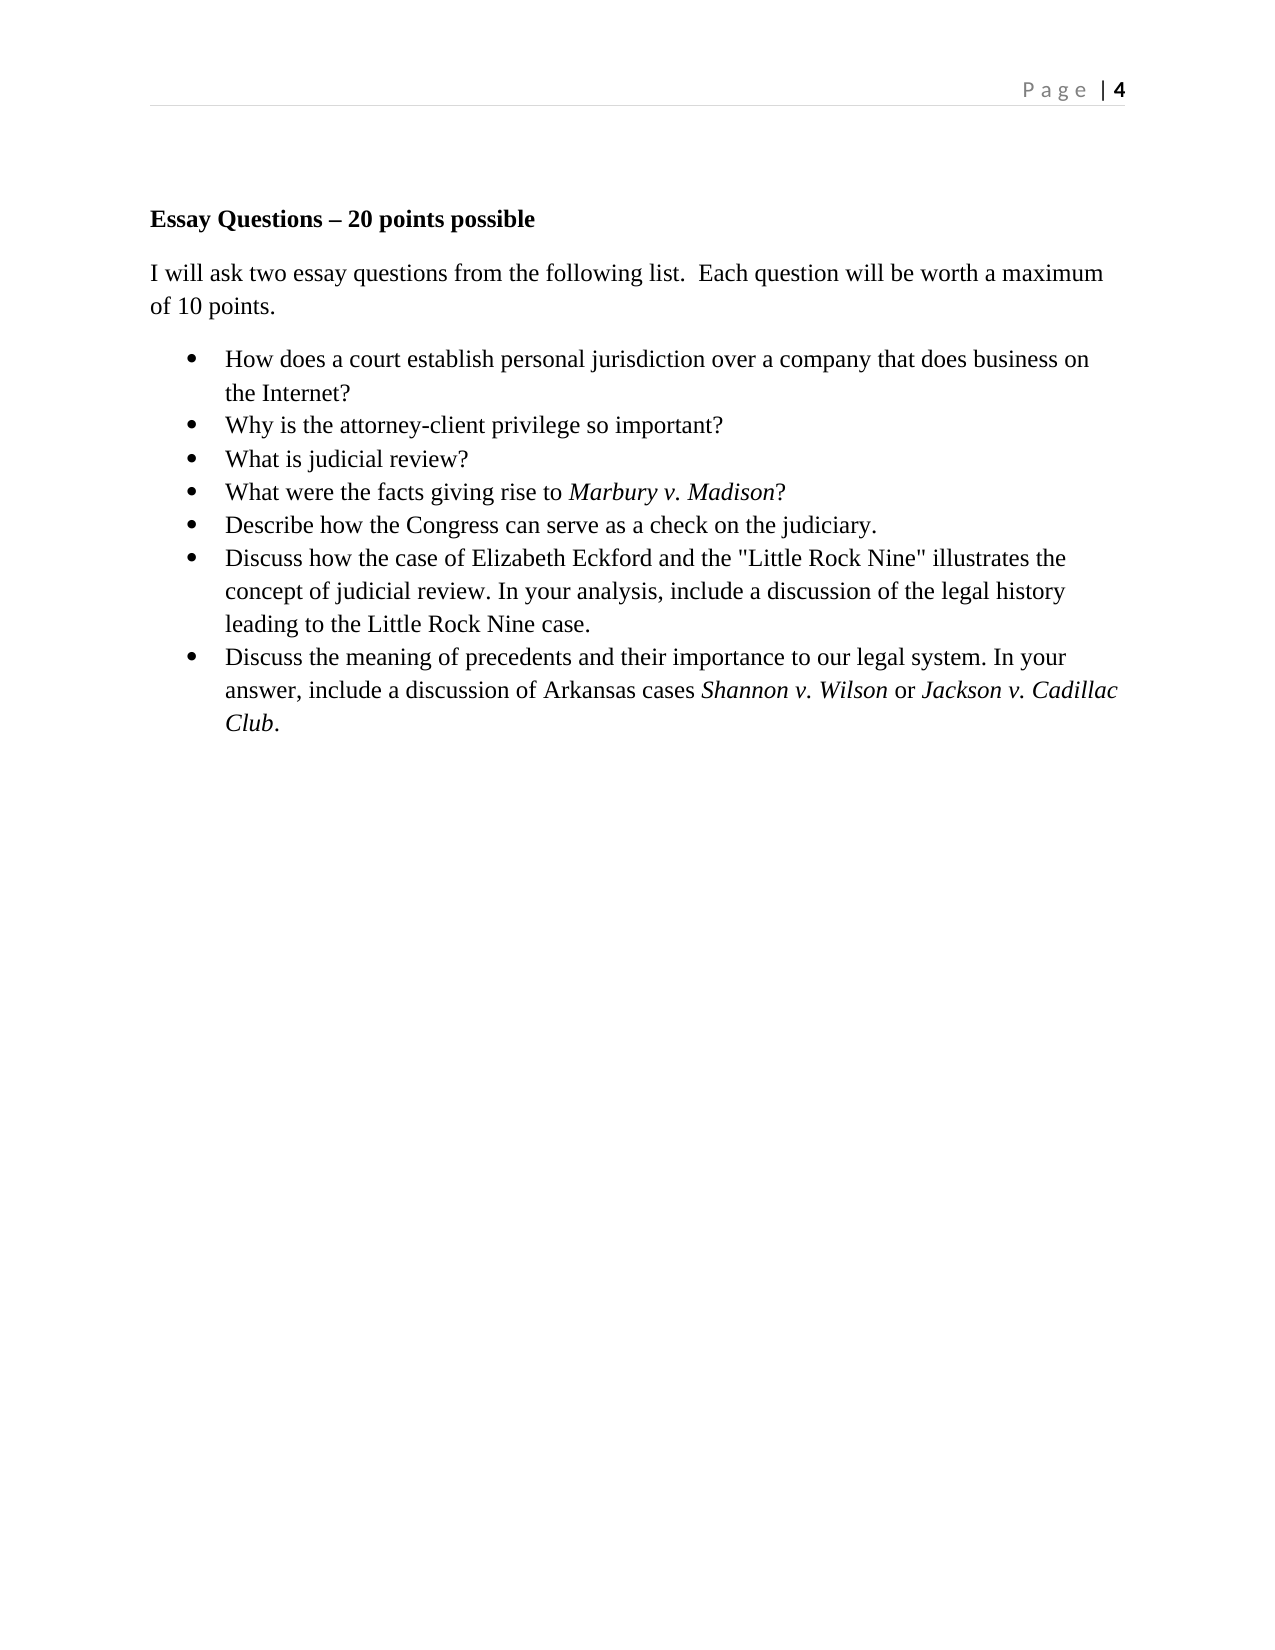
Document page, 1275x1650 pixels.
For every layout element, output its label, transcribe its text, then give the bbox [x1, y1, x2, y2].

list Describe how the Congress can serve as a check on the judiciary. [187, 510, 1125, 538]
list What is judicial review? [187, 444, 1125, 472]
list Why is the attorney-client privilege so important? [187, 411, 1125, 439]
list How does a court establish personal jurisdiction over a company that does business on the Internet? [187, 344, 1125, 406]
list What were the facts giving rise to Marbury v. Madison? [187, 477, 1125, 505]
list Discuss the meaning of precedents and their importance to our legal system. In your answer, include a discussion of Arkansas cases Shannon v. Wilson or Jackson v. Cadillac Club. [187, 642, 1125, 737]
text I will ask two essay questions from the following list. Each question will be worth a maximum of 10 points. [150, 258, 1125, 319]
list Discuss how the case of Elizabeth Eckford and the "Little Rock Nine" illustrates the concept of judicial review. In your analysis, include a discussion of the legal history leading to the Little Rock Nine case. [187, 543, 1125, 637]
text Essay Questions – 20 points possible [150, 204, 1125, 233]
